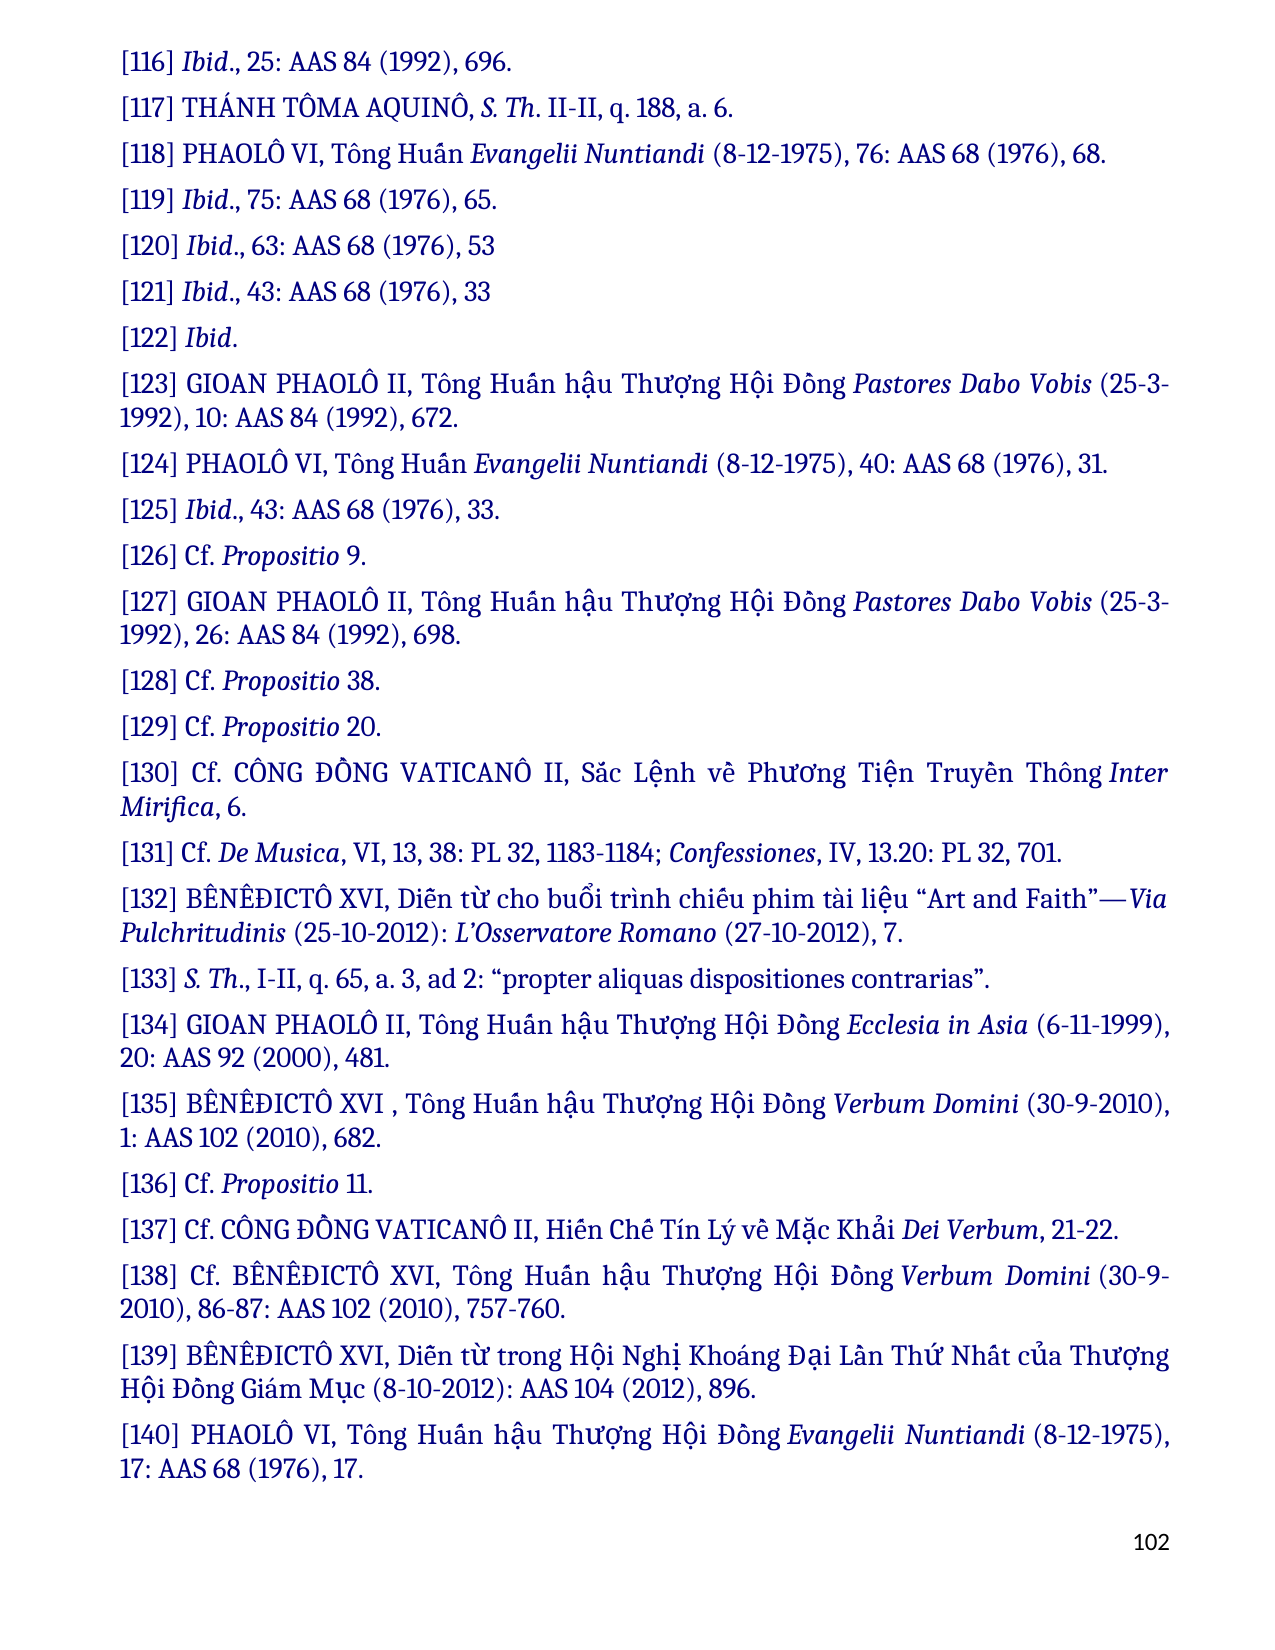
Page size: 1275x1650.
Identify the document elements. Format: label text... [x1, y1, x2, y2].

text [133] S. Th., I-II, q. 65, a. 3, ad 2: “propter aliquas dispositiones contrarias”. [120, 962, 1170, 995]
text [117] THÁNH TÔMA AQUINÔ, S. Th. II-II, q. 188, a. 6. [120, 91, 1170, 124]
text [125] Ibid., 43: AAS 68 (1976), 33. [120, 493, 1170, 526]
text [128] Cf. Propositio 38. [120, 664, 1170, 698]
text [126] Cf. Propositio 9. [120, 539, 1170, 572]
text [129] Cf. Propositio 20. [120, 711, 1170, 744]
text [138] Cf. BÊNÊĐICTÔ XVI, Tông Huấn hậu Thượng Hội Đồng Verbum Domini (30-9-2010), 86-87: AAS 102 (2010), 757-760. [120, 1259, 1170, 1326]
text [139] BÊNÊĐICTÔ XVI, Diễn từ trong Hội Nghị Khoáng Đại Lần Thứ Nhất của Thượng Hội Đồng Giám Mục (8-10-2012): AAS 104 (2012), 896. [120, 1339, 1170, 1406]
text [137] Cf. CÔNG ĐỒNG VATICANÔ II, Hiến Chế Tín Lý về Mặc Khải Dei Verbum, 21-22. [120, 1213, 1170, 1247]
text [131] Cf. De Musica, VI, 13, 38: PL 32, 1183-1184; Confessiones, IV, 13.20: PL 32, 701. [120, 836, 1170, 870]
text [135] BÊNÊĐICTÔ XVI , Tông Huấn hậu Thượng Hội Đồng Verbum Domini (30-9-2010), 1: AAS 102 (2010), 682. [120, 1087, 1170, 1154]
text [134] GIOAN PHAOLÔ II, Tông Huấn hậu Thượng Hội Đồng Ecclesia in Asia (6-11-1999), 20: AAS 92 (2000), 481. [120, 1008, 1170, 1075]
text [136] Cf. Propositio 11. [120, 1167, 1170, 1201]
text [123] GIOAN PHAOLÔ II, Tông Huấn hậu Thượng Hội Đồng Pastores Dabo Vobis (25-3-1992), 10: AAS 84 (1992), 672. [120, 367, 1170, 434]
text [140] PHAOLÔ VI, Tông Huấn hậu Thượng Hội Đồng Evangelii Nuntiandi (8-12-1975), 17: AAS 68 (1976), 17. [120, 1418, 1170, 1485]
text [130] Cf. CÔNG ĐỒNG VATICANÔ II, Sắc Lệnh về Phương Tiện Truyền Thông Inter Mirifica, 6. [120, 757, 1170, 824]
text [119] Ibid., 75: AAS 68 (1976), 65. [120, 183, 1170, 217]
text [124] PHAOLÔ VI, Tông Huấn Evangelii Nuntiandi (8-12-1975), 40: AAS 68 (1976), 31. [120, 447, 1170, 480]
text [122] Ibid. [120, 321, 1170, 355]
text [120] Ibid., 63: AAS 68 (1976), 53 [120, 229, 1170, 263]
text [127] GIOAN PHAOLÔ II, Tông Huấn hậu Thượng Hội Đồng Pastores Dabo Vobis (25-3-1992), 26: AAS 84 (1992), 698. [120, 585, 1170, 652]
text [116] Ibid., 25: AAS 84 (1992), 696. [120, 45, 1170, 78]
text [121] Ibid., 43: AAS 68 (1976), 33 [120, 275, 1170, 309]
text [118] PHAOLÔ VI, Tông Huấn Evangelii Nuntiandi (8-12-1975), 76: AAS 68 (1976), 68. [120, 137, 1170, 171]
text [132] BÊNÊĐICTÔ XVI, Diễn từ cho buổi trình chiếu phim tài liệu “Art and Faith”—Via Pulchritudinis (25-10-2012): L’Osservatore Romano (27-10-2012), 7. [120, 882, 1170, 949]
